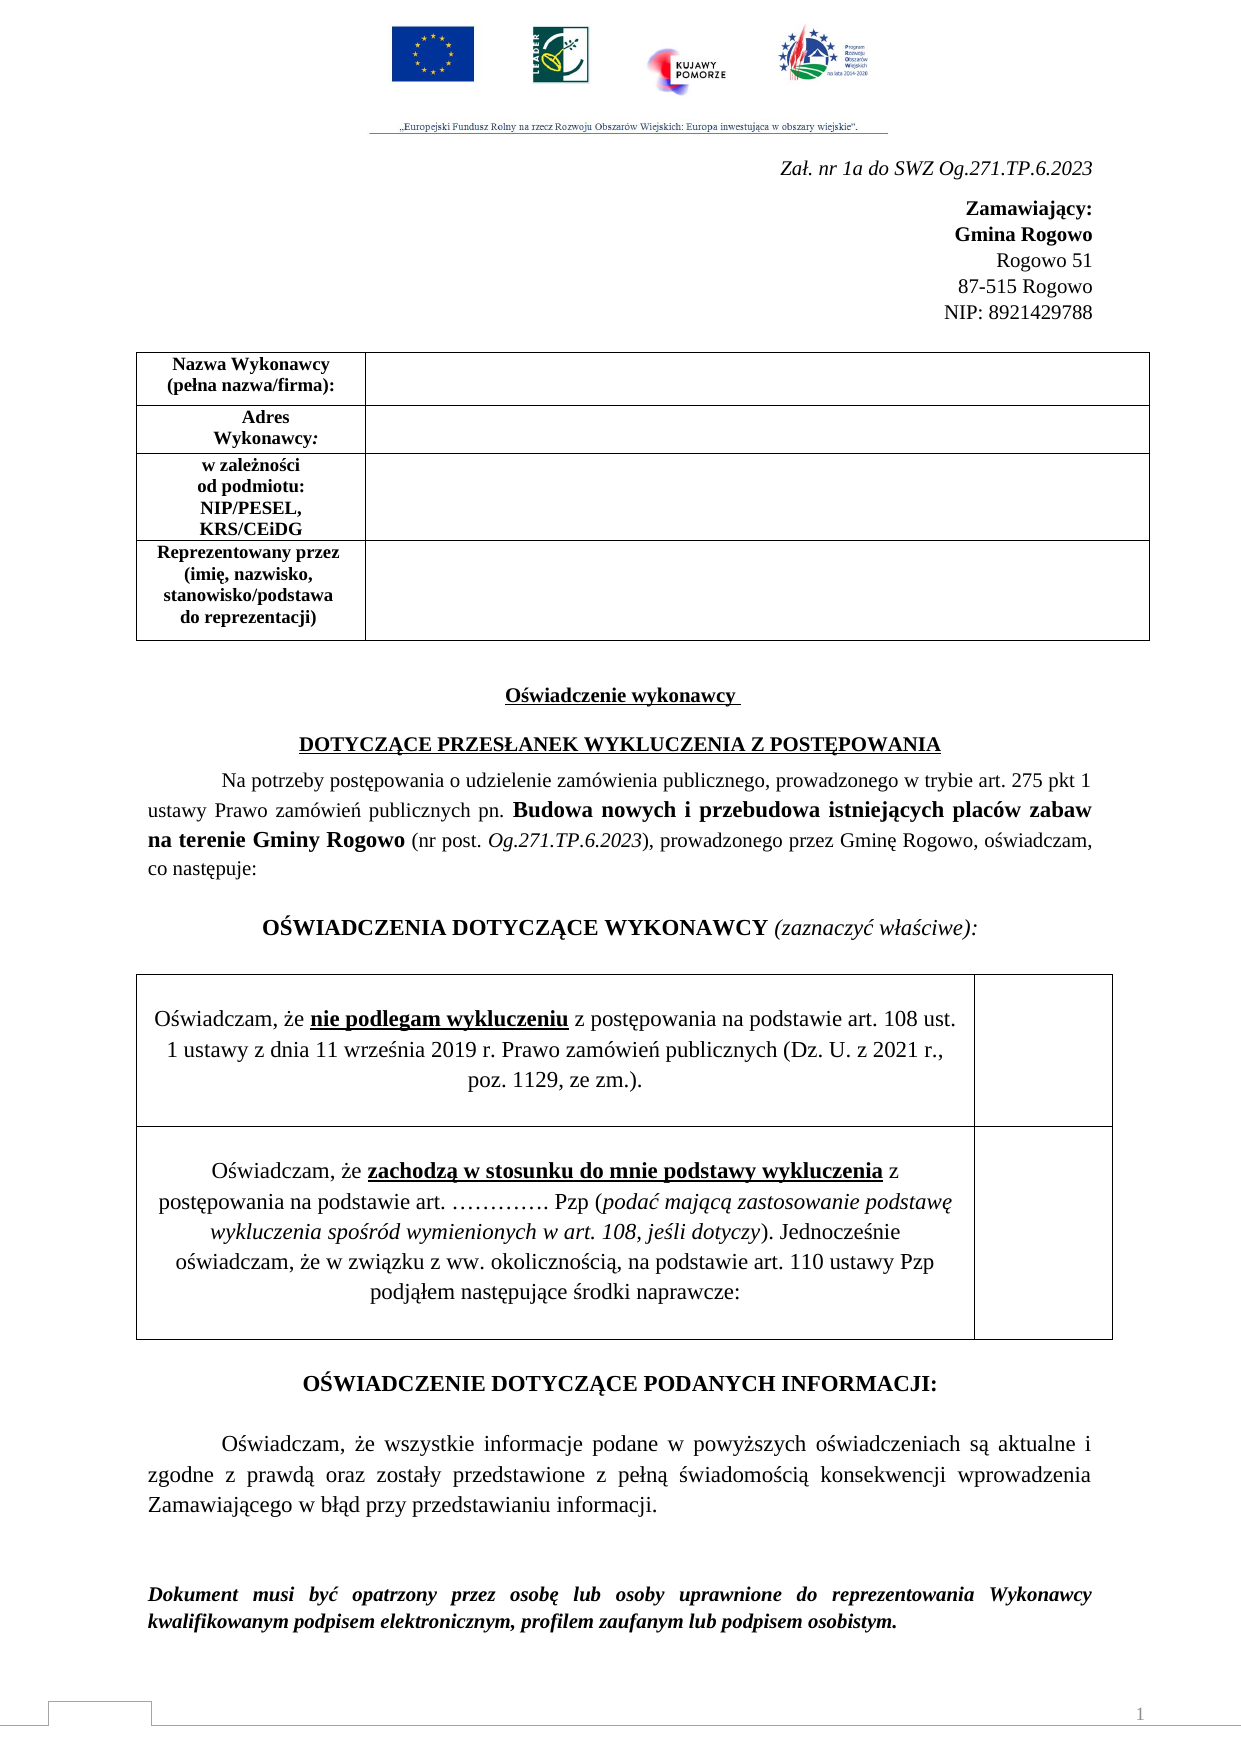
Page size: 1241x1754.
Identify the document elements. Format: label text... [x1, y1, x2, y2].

table_header Oświadczam, że nie podlegam wykluczeniu z postępowania na podstawie art. 108 ust. 1 ustawy z dnia 11 września 2019 r. Prawo zamówień publicznych (Dz. U. z 2021 r., poz. 1129, ze zm.). [137, 975, 974, 1126]
text Zał. nr 1a do SWZ Og.271.TP.6.2023 [148, 156, 1093, 180]
picture [354, 15, 908, 142]
text OŚWIADCZENIA DOTYCZĄCE WYKONAWCY (zaznaczyć właściwe): [148, 914, 1093, 940]
table_cell Reprezentowany przez (imię, nazwisko, stanowisko/podstawa do reprezentacji) [137, 541, 365, 640]
table_cell [366, 454, 1149, 540]
text Rogowo 51 [148, 248, 1093, 272]
text 87-515 Rogowo [148, 274, 1093, 298]
text Dokument musi być opatrzony przez osobę lub osoby uprawnione do reprezentowania Wykonawcy kwalifikowanym podpisem elektronicznym, profilem zaufanym lub podpisem osobistym. [148, 1581, 1093, 1633]
table_header [975, 975, 1112, 1126]
text OŚWIADCZENIE DOTYCZĄCE PODANYCH INFORMACJI: [148, 1370, 1093, 1396]
table_cell Oświadczam, że zachodzą w stosunku do mnie podstawy wykluczenia z postępowania na podstawie art. …………. Pzp (podać mającą zastosowanie podstawę wykluczenia spośród wymienionych w art. 108, jeśli dotyczy). Jednocześnie oświadczam, że w związku z ww. okolicznością, na podstawie art. 110 ustawy Pzp podjąłem następujące środki naprawcze: [137, 1127, 974, 1339]
table_cell [366, 541, 1149, 640]
table_cell Adres Wykonawcy: [137, 406, 365, 453]
text Gmina Rogowo [148, 222, 1093, 246]
table_cell [366, 406, 1149, 453]
text NIP: 8921429788 [148, 300, 1093, 324]
table_header Nazwa Wykonawcy (pełna nazwa/firma): [137, 353, 365, 405]
text Oświadczam, że wszystkie informacje podane w powyższych oświadczeniach są aktualne i zgodne z prawdą oraz zostały przedstawione z pełną świadomością konsekwencji wprowadzenia Zamawiającego w błąd przy przedstawianiu informacji. [148, 1430, 1093, 1517]
table_header [366, 353, 1149, 405]
text Na potrzeby postępowania o udzielenie zamówienia publicznego, prowadzonego w trybie art. 275 pkt 1 ustawy Prawo zamówień publicznych pn. Budowa nowych i przebudowa istniejących placów zabaw na terenie Gminy Rogowo (nr post. Og.271.TP.6.2023), prowadzonego przez Gminę Rogowo, oświadczam, co następuje: [148, 768, 1093, 880]
text DOTYCZĄCE PRZESŁANEK WYKLUCZENIA Z POSTĘPOWANIA [148, 732, 1093, 756]
table_cell [975, 1127, 1112, 1339]
text Zamawiający: [694, 196, 1093, 220]
text Oświadczenie wykonawcy [148, 683, 1093, 707]
table_cell w zależności od podmiotu: NIP/PESEL, KRS/CEiDG [137, 454, 365, 540]
